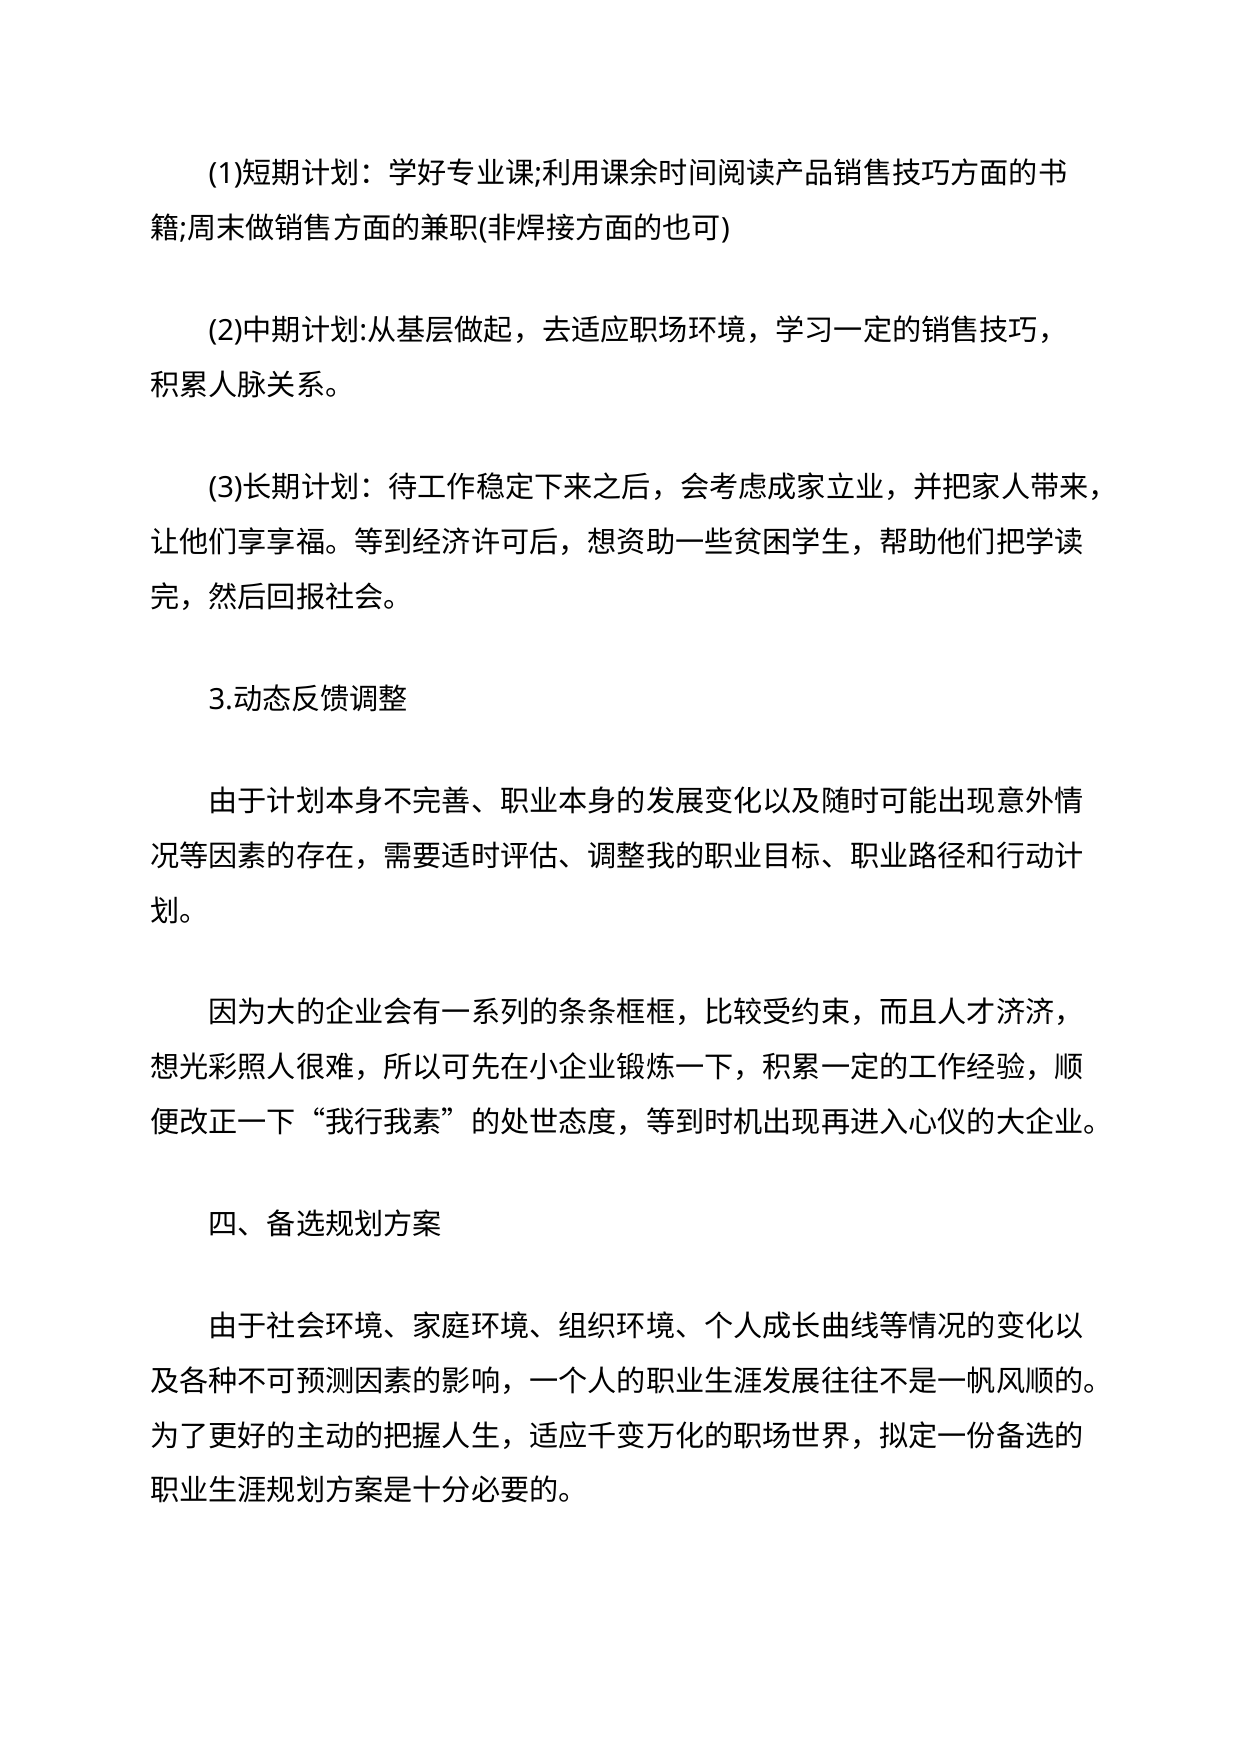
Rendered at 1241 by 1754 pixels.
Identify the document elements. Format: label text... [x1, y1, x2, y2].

text (3)长期计划：待工作稳定下来之后，会考虑成家立业，并把家人带来，让他们享享福。等到经济许可后，想资助一些贫困学生，帮助他们把学读完，然后回报社会。 [150, 464, 1090, 616]
text (2)中期计划:从基层做起，去适应职场环境，学习一定的销售技巧，积累人脉关系。 [150, 307, 1090, 404]
text (1)短期计划：学好专业课;利用课余时间阅读产品销售技巧方面的书籍;周末做销售方面的兼职(非焊接方面的也可) [150, 150, 1090, 247]
text 由于社会环境、家庭环境、组织环境、个人成长曲线等情况的变化以及各种不可预测因素的影响，一个人的职业生涯发展往往不是一帆风顺的。为了更好的主动的把握人生，适应千变万化的职场世界，拟定一份备选的职业生涯规划方案是十分必要的。 [150, 1302, 1090, 1509]
text 四、备选规划方案 [150, 1201, 1090, 1243]
text 由于计划本身不完善、职业本身的发展变化以及随时可能出现意外情况等因素的存在，需要适时评估、调整我的职业目标、职业路径和行动计划。 [150, 777, 1090, 929]
text 因为大的企业会有一系列的条条框框，比较受约束，而且人才济济，想光彩照人很难，所以可先在小企业锻炼一下，积累一定的工作经验，顺便改正一下“我行我素”的处世态度，等到时机出现再进入心仪的大企业。 [150, 989, 1090, 1141]
text 3.动态反馈调整 [150, 675, 1090, 718]
